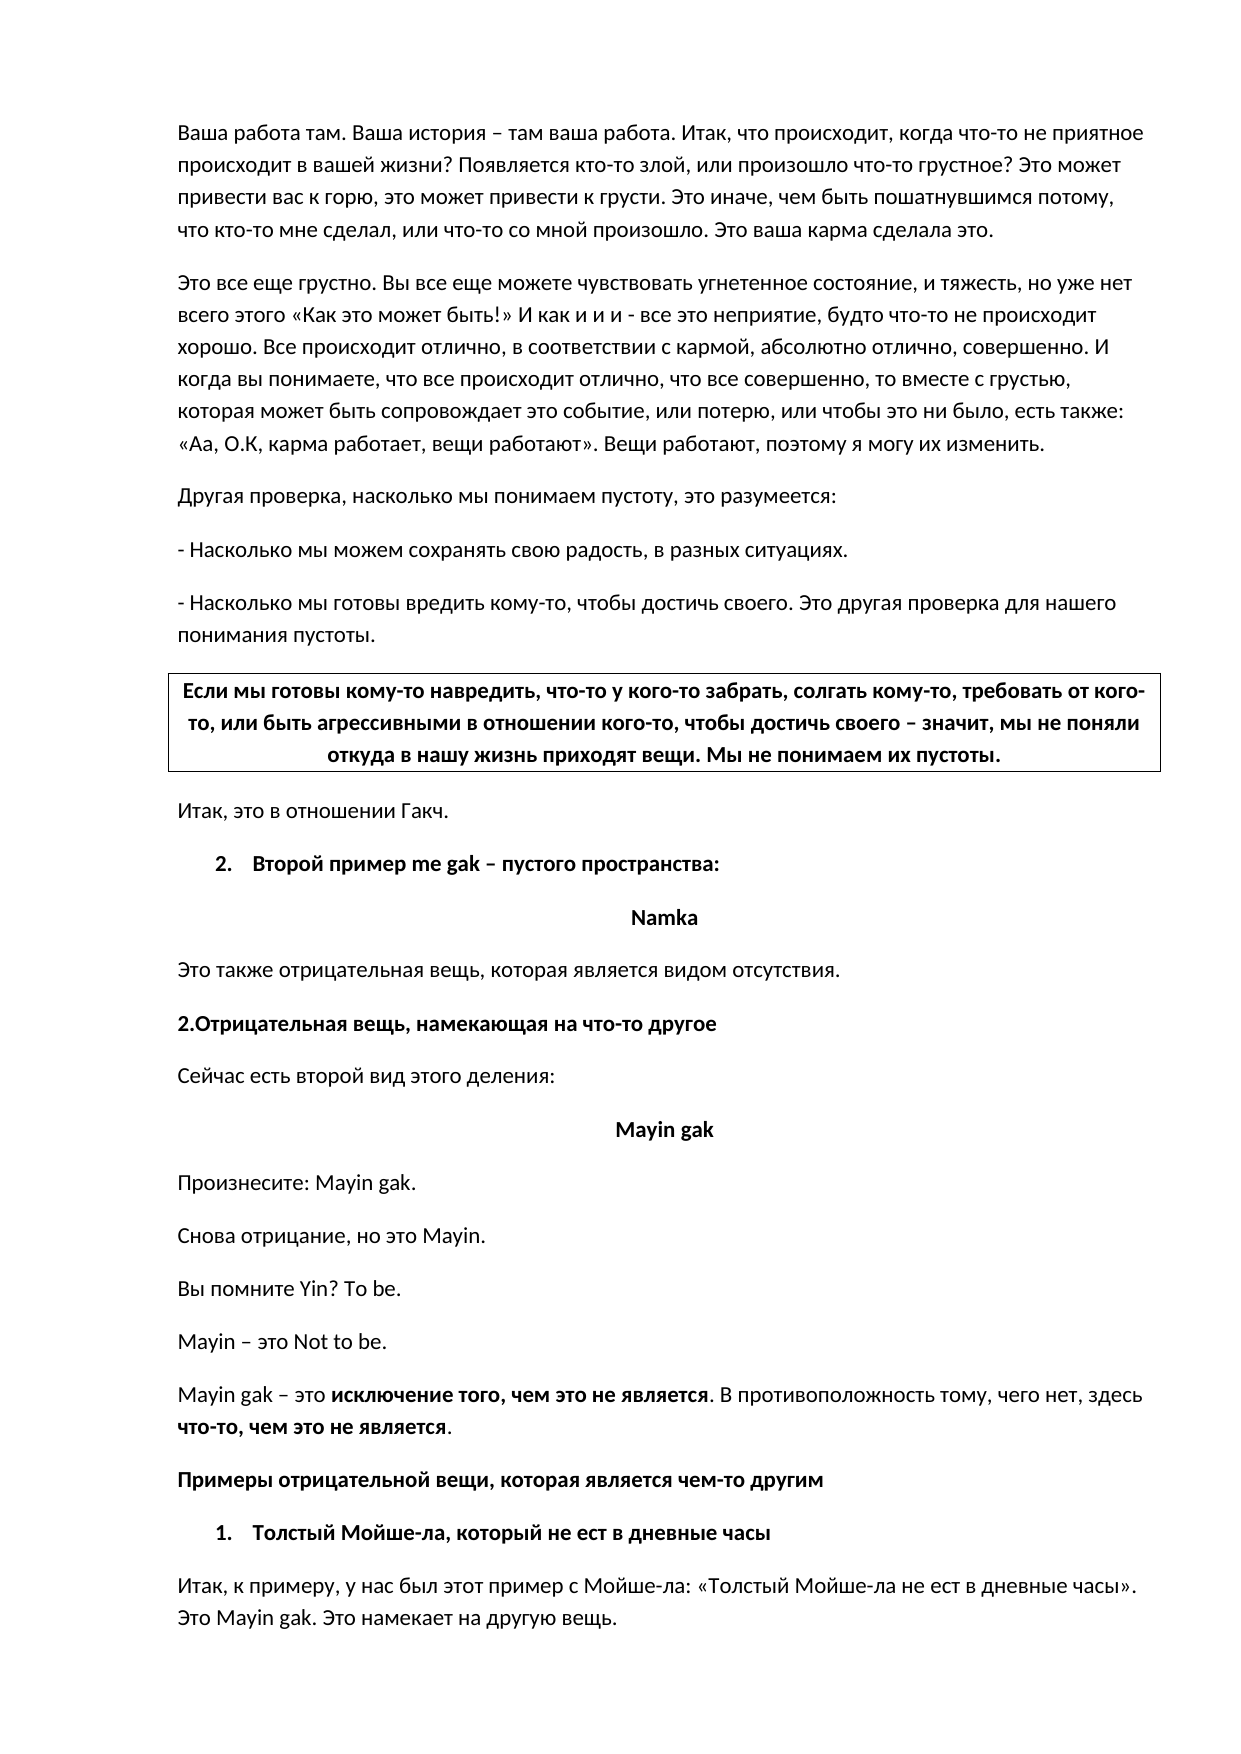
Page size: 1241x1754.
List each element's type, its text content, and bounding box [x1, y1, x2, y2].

text Mayin – это Not to be. [177, 1327, 1152, 1355]
text - Насколько мы готовы вредить кому-то, чтобы достичь своего. Это другая проверка для нашего понимания пустоты. [177, 588, 1152, 648]
text Это все еще грустно. Вы все еще можете чувствовать угнетенное состояние, и тяжесть, но уже нет всего этого «Как это может быть!» И как и и и - все это неприятие, будто что-то не происходит хорошо. Все происходит отлично, в соответствии с кармой, абсолютно отлично, совершенно. И когда вы понимаете, что все происходит отлично, что все совершенно, то вместе с грустью, которая может быть сопровождает это событие, или потерю, или чтобы это ни было, есть также: «Аа, О.К, карма работает, вещи работают». Вещи работают, поэтому я могу их изменить. [177, 268, 1152, 457]
text Namka [177, 903, 1152, 931]
text Если мы готовы кому-то навредить, что-то у кого-то забрать, солгать кому-то, требовать от кого-то, или быть агрессивными в отношении кого-то, чтобы достичь своего – значит, мы не поняли откуда в нашу жизнь приходят вещи. Мы не понимаем их пустоты. [169, 674, 1160, 771]
text Mayin gak [177, 1115, 1152, 1143]
text 2.Отрицательная вещь, намекающая на что-то другое [177, 1009, 1152, 1037]
text Вы помните Yin? To be. [177, 1274, 1152, 1302]
text Mayin gak – это исключение того, чем это не является. В противоположность тому, чего нет, здесь что-то, чем это не является. [177, 1380, 1152, 1440]
text Итак, к примеру, у нас был этот пример с Мойше-ла: «Толстый Мойше-ла не ест в дневные часы». Это Mayin gak. Это намекает на другую вещь. [177, 1571, 1152, 1631]
text Другая проверка, насколько мы понимаем пустоту, это разумеется: [177, 482, 1152, 510]
text Это также отрицательная вещь, которая является видом отсутствия. [177, 956, 1152, 984]
text Итак, это в отношении Гакч. [177, 797, 1152, 824]
list Толстый Мойше-ла, который не ест в дневные часы [215, 1518, 1152, 1546]
text Снова отрицание, но это Mayin. [177, 1221, 1152, 1249]
text Примеры отрицательной вещи, которая является чем-то другим [177, 1465, 1152, 1493]
text Сейчас есть второй вид этого деления: [177, 1062, 1152, 1090]
text - Насколько мы можем сохранять свою радость, в разных ситуациях. [177, 535, 1152, 563]
text Произнесите: Mayin gak. [177, 1168, 1152, 1196]
text Ваша работа там. Ваша история – там ваша работа. Итак, что происходит, когда что-то не приятное происходит в вашей жизни? Появляется кто-то злой, или произошло что-то грустное? Это может привести вас к горю, это может привести к грусти. Это иначе, чем быть пошатнувшимся потому, что кто-то мне сделал, или что-то со мной произошло. Это ваша карма сделала это. [177, 118, 1152, 243]
list Второй пример me gak – пустого пространства: [215, 849, 1152, 878]
